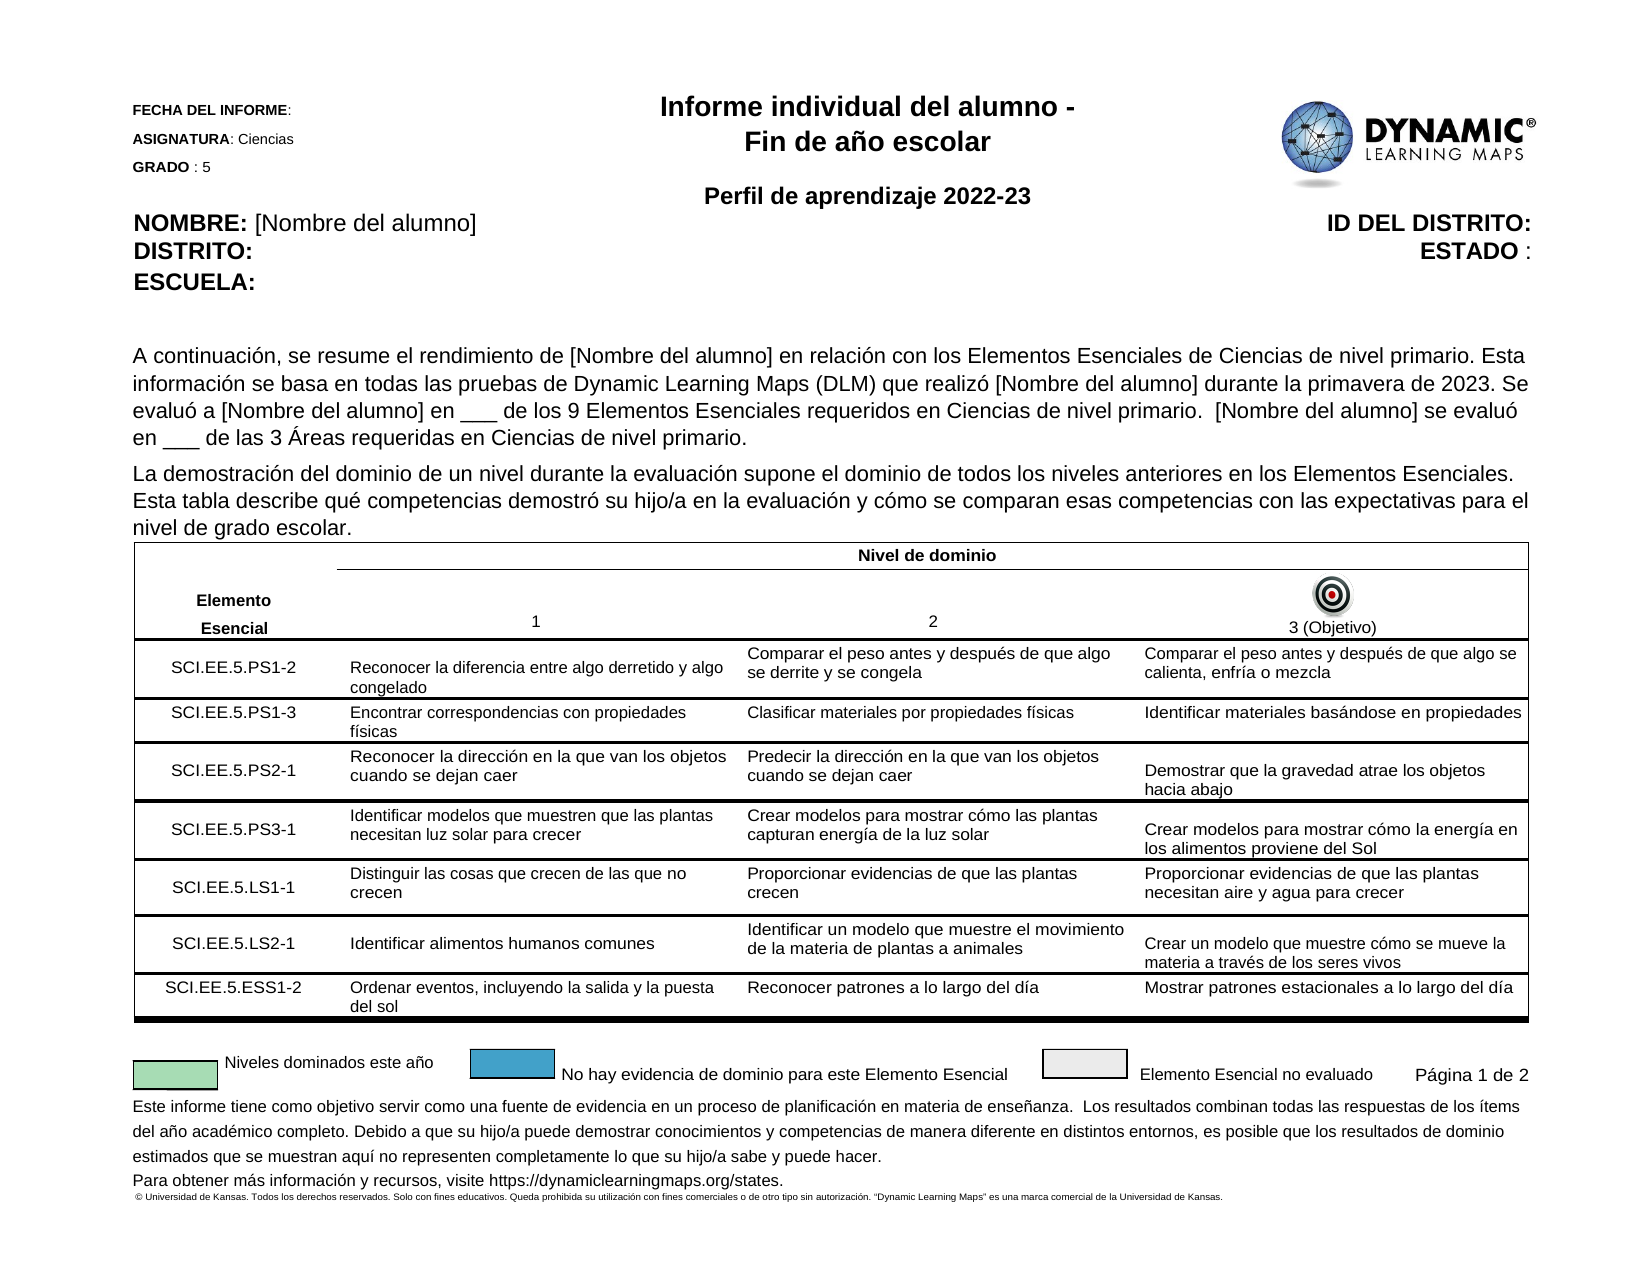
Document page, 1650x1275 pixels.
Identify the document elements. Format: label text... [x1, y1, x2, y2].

table_cell Predecir la dirección en la que van los objetos cuando se dejan caer [734, 744, 1129, 799]
table_cell Clasificar materiales por propiedades físicas [734, 700, 1129, 741]
table_cell Proporcionar evidencias de que las plantas necesitan aire y agua para crecer [1130, 861, 1528, 914]
table_cell SCI.EE.5.ESS1-2 [135, 975, 337, 1016]
text Este informe tiene como objetivo servir como una fuente de evidencia en un proceso de planificación en materia de enseñanza. Los resultados combinan todas las respuestas de los ítems del año académico completo. Debido a que su hijo/a puede demostrar conocimientos y competencias de manera diferente en distintos entornos, es posible que los resultados de dominio estimados que se muestran aquí no representen completamente lo que su hijo/a sabe y puede hacer. [132, 1097, 1539, 1166]
table_cell Crear un modelo que muestre cómo se mueve la materia a través de los seres vivos [1130, 917, 1528, 972]
table_cell Comparar el peso antes y después de que algo se calienta, enfría o mezcla [1130, 641, 1528, 697]
table_cell SCI.EE.5.LS2-1 [135, 917, 337, 972]
table_cell 2 [734, 570, 1129, 638]
table_cell Identificar modelos que muestren que las plantas necesitan luz solar para crecer [337, 803, 733, 858]
table_cell SCI.EE.5.PS3-1 [135, 803, 337, 858]
table_header Nivel de dominio [337, 543, 1528, 569]
table_cell Reconocer la dirección en la que van los objetos cuando se dejan caer [337, 744, 733, 799]
table_cell Distinguir las cosas que crecen de las que no crecen [337, 861, 733, 914]
table_cell SCI.EE.5.PS1-2 [135, 641, 337, 697]
text No hay evidencia de dominio para este Elemento Esencial [561, 1064, 1028, 1083]
table_cell SCI.EE.5.PS2-1 [135, 744, 337, 799]
table_cell Reconocer patrones a lo largo del día [734, 975, 1129, 1016]
table_cell Demostrar que la gravedad atrae los objetos hacia abajo [1130, 744, 1528, 799]
table_cell Reconocer la diferencia entre algo derretido y algo congelado [337, 641, 733, 697]
table_cell Identificar alimentos humanos comunes [337, 917, 733, 972]
table_cell SCI.EE.5.PS1-3 [135, 700, 337, 741]
picture [1312, 572, 1354, 619]
text A continuación, se resume el rendimiento de [Nombre del alumno] en relación con los Elementos Esenciales de Ciencias de nivel primario. Esta información se basa en todas las pruebas de Dynamic Learning Maps (DLM) que realizó [Nombre del alumno] durante la primavera de 2023. Se evaluó a [Nombre del alumno] en ___ de los 9 Elementos Esenciales requeridos en Ciencias de nivel primario. [Nombre del alumno] se evaluó en ___ de las 3 Áreas requeridas en Ciencias de nivel primario. [132, 343, 1539, 450]
table_cell 3 (Objetivo) [1130, 570, 1528, 638]
table_cell 1 [337, 570, 733, 638]
table_cell Crear modelos para mostrar cómo la energía en los alimentos proviene del Sol [1130, 803, 1528, 858]
table_cell Proporcionar evidencias de que las plantas crecen [734, 861, 1129, 914]
table_cell Encontrar correspondencias con propiedades físicas [337, 700, 733, 741]
text Elemento Esencial no evaluado [1139, 1064, 1396, 1083]
table_cell SCI.EE.5.LS1-1 [135, 861, 337, 914]
text Página 1 de 2 [1415, 1064, 1539, 1085]
text Niveles dominados este año [224, 1053, 449, 1072]
table_cell Comparar el peso antes y después de que algo se derrite y se congela [734, 641, 1129, 697]
table_header Elemento Esencial [135, 543, 337, 638]
table_cell Mostrar patrones estacionales a lo largo del día [1130, 975, 1528, 1016]
table_cell Ordenar eventos, incluyendo la salida y la puesta del sol [337, 975, 733, 1016]
table_cell Crear modelos para mostrar cómo las plantas capturan energía de la luz solar [734, 803, 1129, 858]
table_cell Identificar un modelo que muestre el movimiento de la materia de plantas a animales [734, 917, 1129, 972]
picture [1280, 100, 1540, 189]
text Para obtener más información y recursos, visite https://dynamiclearningmaps.org/states. [132, 1171, 1539, 1190]
text La demostración del dominio de un nivel durante la evaluación supone el dominio de todos los niveles anteriores en los Elementos Esenciales. Esta tabla describe qué competencias demostró su hijo/a en la evaluación y cómo se comparan esas competencias con las expectativas para el nivel de grado escolar. [132, 461, 1539, 540]
table_cell Identificar materiales basándose en propiedades [1130, 700, 1528, 741]
